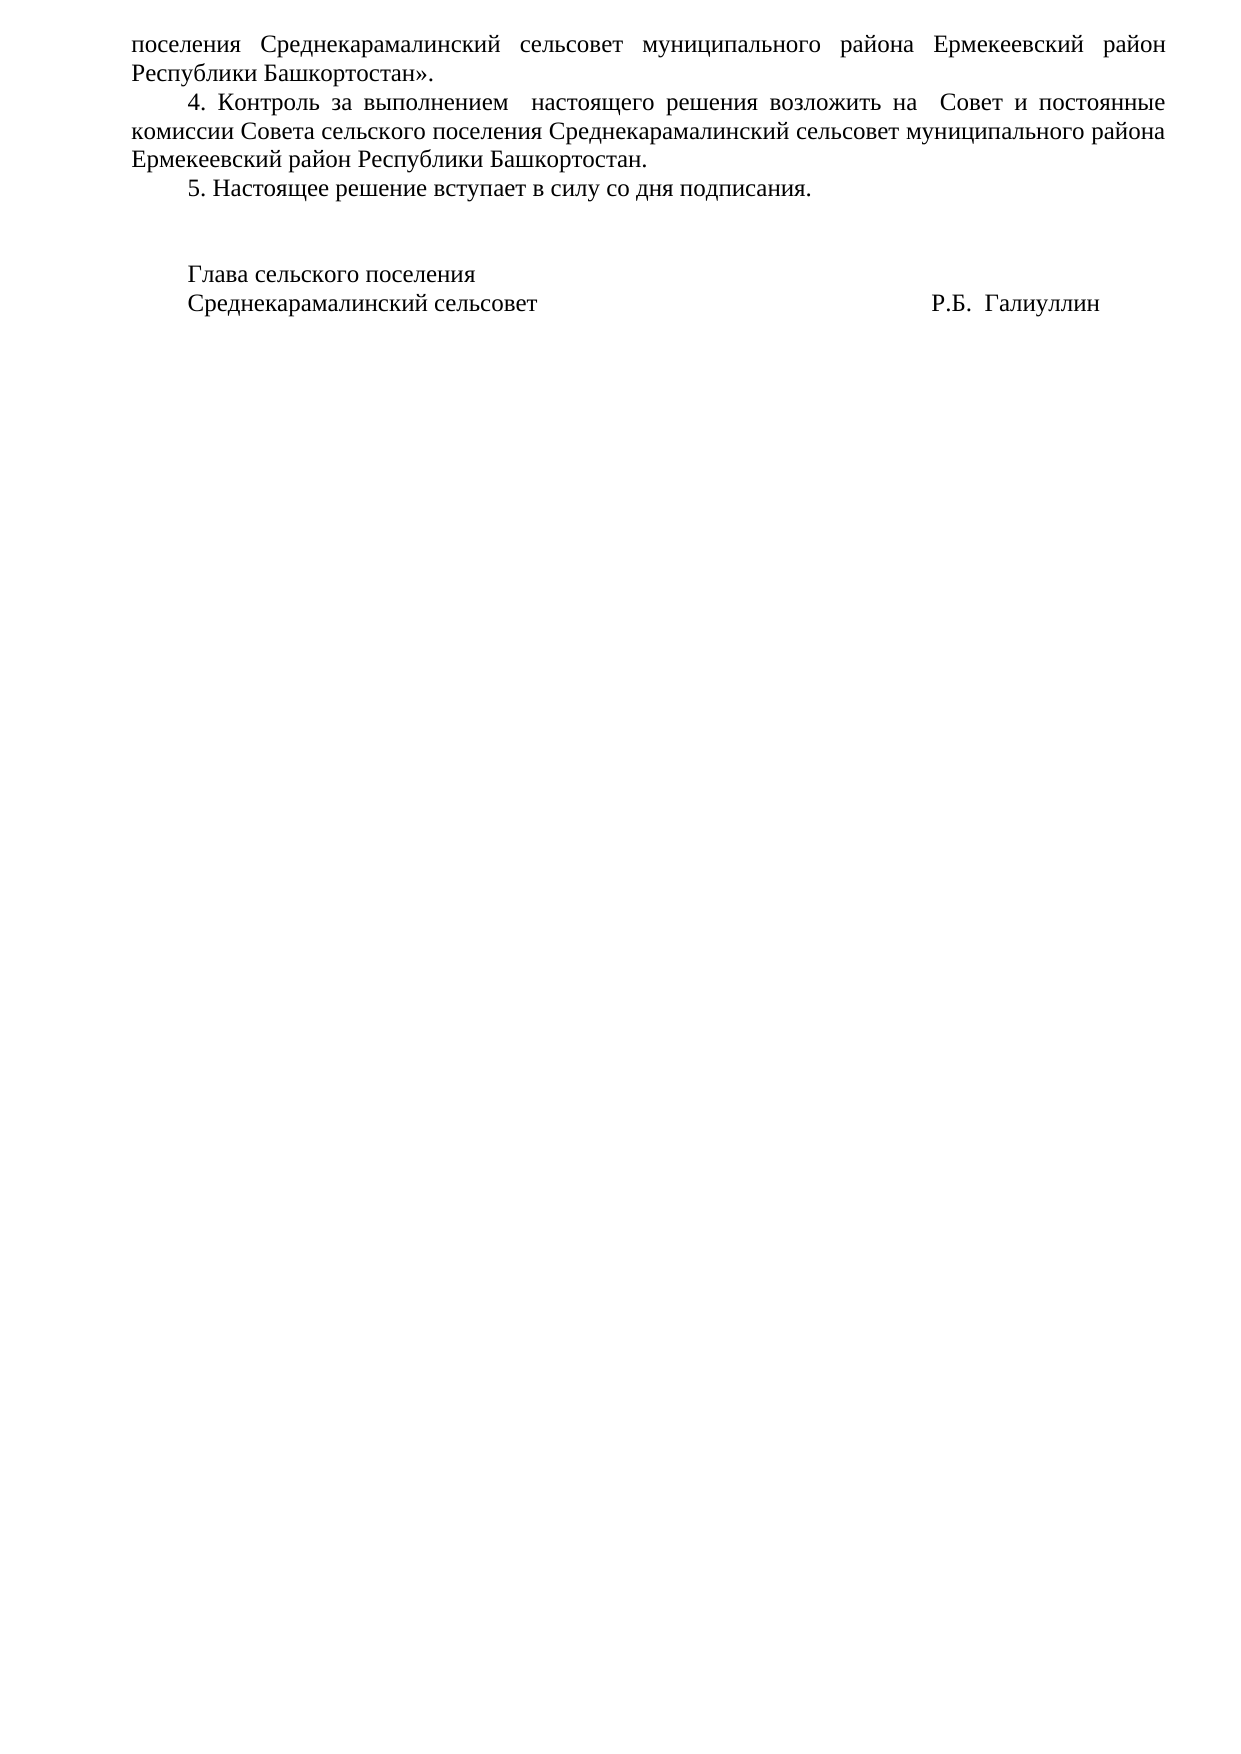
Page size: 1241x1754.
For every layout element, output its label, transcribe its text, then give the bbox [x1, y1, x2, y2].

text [131, 29, 1167, 87]
text Глава сельского поселения [131, 259, 1167, 288]
text 5. Настоящее решение вступает в силу со дня подписания. [131, 173, 1167, 202]
text 4. Контроль за выполнением настоящего решения возложить на Совет и постоянные комиссии Совета сельского поселения Среднекарамалинский сельсовет муниципального района Ермекеевский район Республики Башкортостан. [131, 87, 1167, 173]
text Среднекарамалинский сельсовет Р.Б. Галиуллин [131, 288, 1167, 317]
